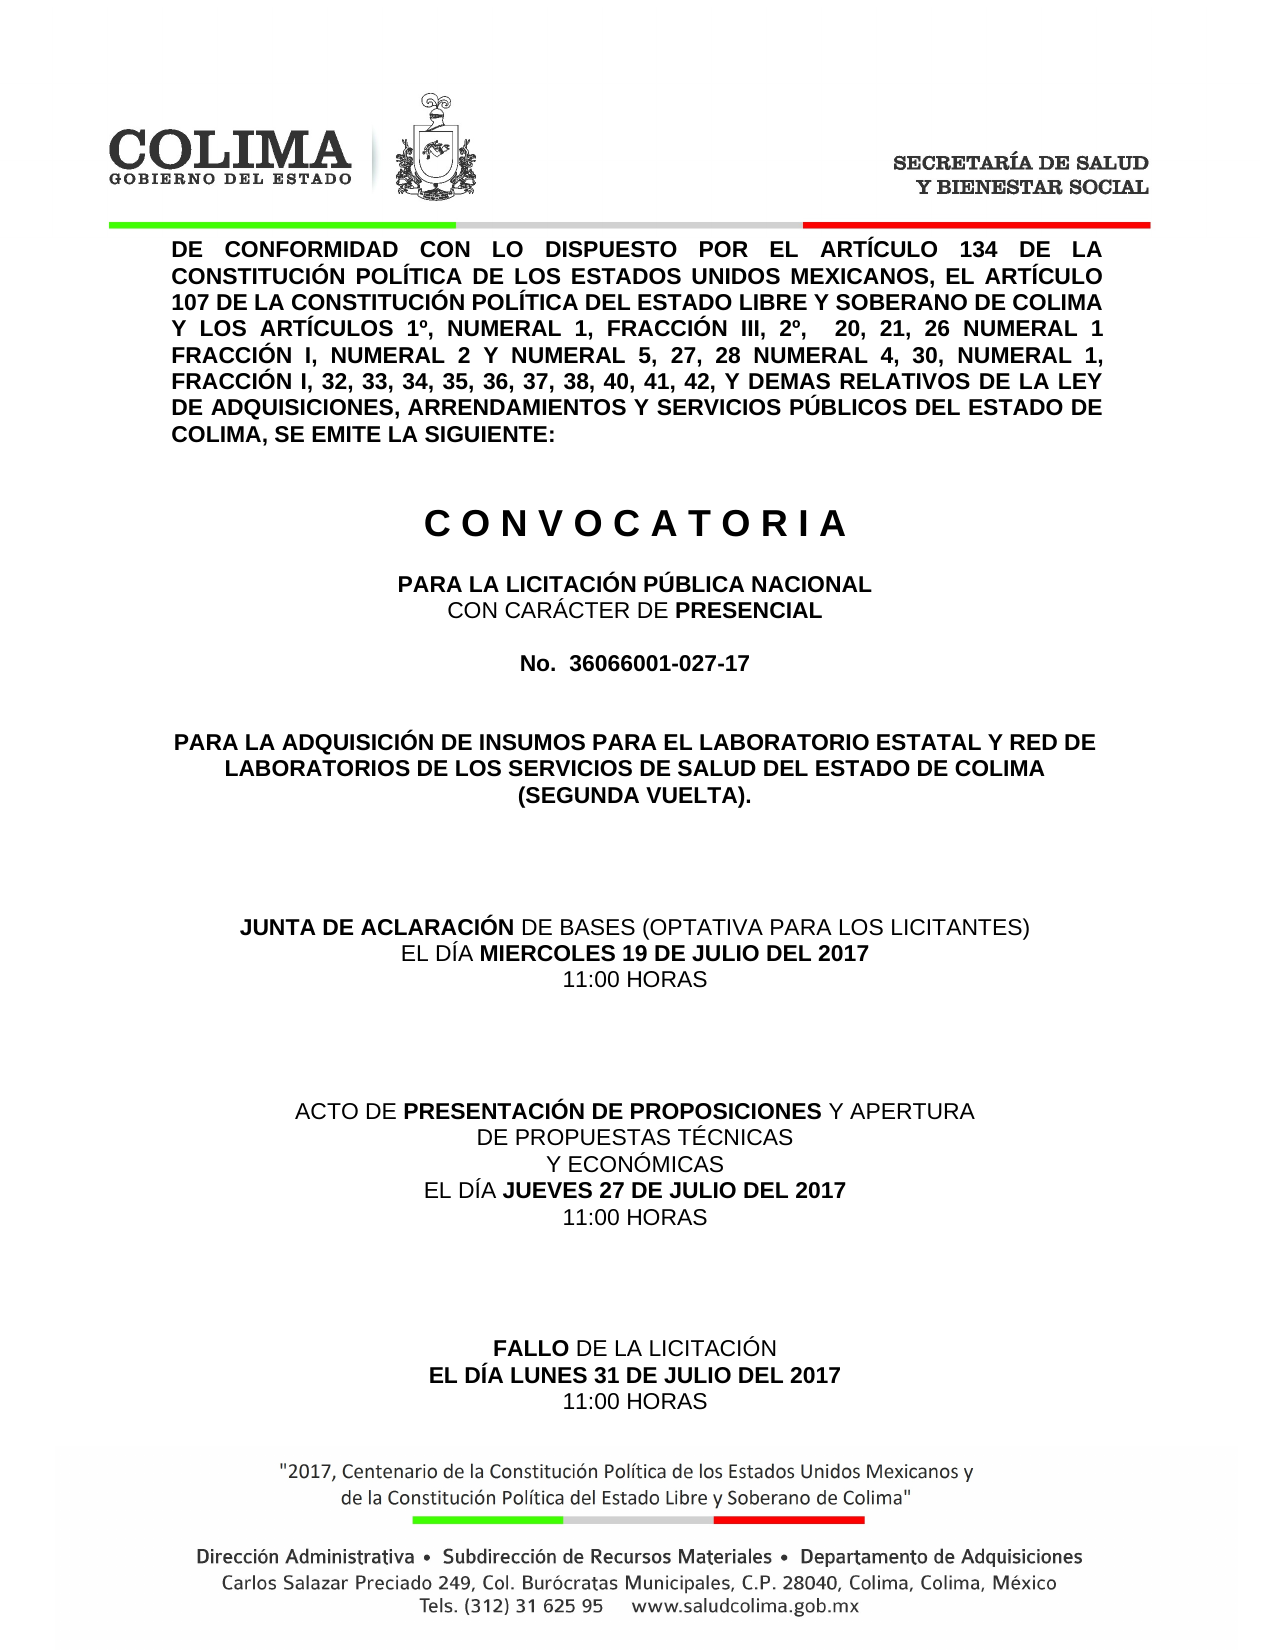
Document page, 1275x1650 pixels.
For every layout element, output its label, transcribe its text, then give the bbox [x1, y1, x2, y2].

text ACTO DE PRESENTACIÓN DE PROPOSICIONES Y APERTURA [171, 1098, 1098, 1124]
text 11:00 HORAS [171, 1203, 1098, 1230]
text DE PROPUESTAS TÉCNICAS [171, 1124, 1098, 1151]
picture [55, 1446, 1238, 1650]
text PARA LA ADQUISICIÓN DE INSUMOS PARA EL LABORATORIO ESTATAL Y RED DE LABORATORIOS DE LOS SERVICIOS DE SALUD DEL ESTADO DE COLIMA (SEGUNDA VUELTA). [171, 729, 1098, 808]
text PARA LA LICITACIÓN PÚBLICA NACIONAL [171, 571, 1098, 597]
text JUNTA DE ACLARACIÓN DE BASES (OPTATIVA PARA LOS LICITANTES) [171, 913, 1098, 940]
text FALLO DE LA LICITACIÓN [171, 1335, 1098, 1362]
text EL DÍA LUNES 31 DE JULIO DEL 2017 [171, 1362, 1098, 1388]
text Y ECONÓMICAS [171, 1151, 1098, 1177]
text C O N V O C A T O R I A [171, 501, 1098, 544]
text EL DÍA MIERCOLES 19 DE JULIO DEL 2017 [171, 940, 1098, 966]
text DE CONFORMIDAD CON LO DISPUESTO POR EL ARTÍCULO 134 DE LA CONSTITUCIÓN POLÍTICA DE LOS ESTADOS UNIDOS MEXICANOS, EL ARTÍCULO 107 DE LA CONSTITUCIÓN POLÍTICA DEL ESTADO LIBRE Y SOBERANO DE COLIMA Y LOS ARTÍCULOS 1º, NUMERAL 1, FRACCIÓN III, 2º, 20, 21, 26 NUMERAL 1 FRACCIÓN I, NUMERAL 2 Y NUMERAL 5, 27, 28 NUMERAL 4, 30, NUMERAL 1, FRACCIÓN I, 32, 33, 34, 35, 36, 37, 38, 40, 41, 42, Y DEMAS RELATIVOS DE LA LEY DE ADQUISICIONES, ARRENDAMIENTOS Y SERVICIOS PÚBLICOS DEL ESTADO DE COLIMA, SE EMITE LA SIGUIENTE: [171, 236, 1104, 447]
text 11:00 HORAS [171, 966, 1098, 993]
text EL DÍA JUEVES 27 DE JULIO DEL 2017 [171, 1177, 1098, 1203]
text CON CARÁCTER DE PRESENCIAL [171, 597, 1098, 624]
text 11:00 HORAS [171, 1388, 1098, 1414]
picture [0, 7, 1261, 238]
text No. 36066001-027-17 [171, 650, 1098, 676]
